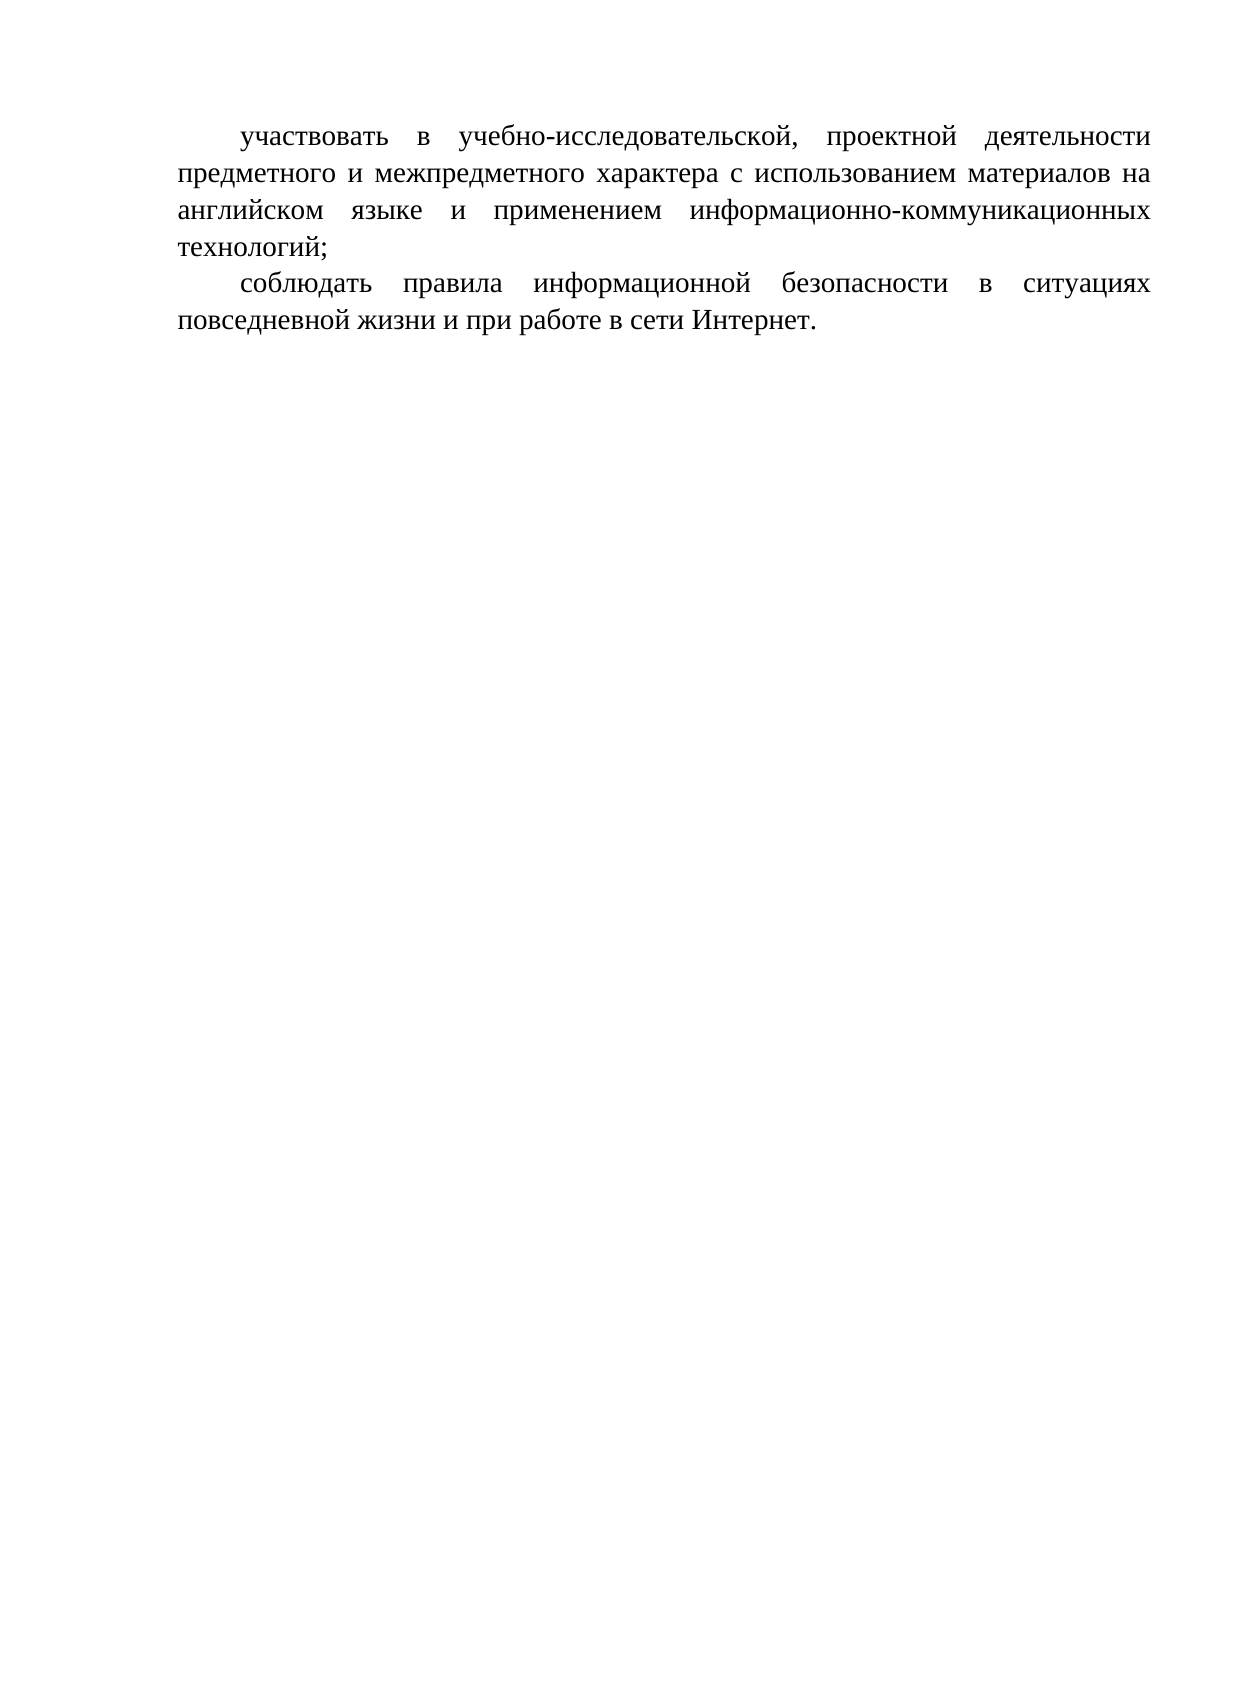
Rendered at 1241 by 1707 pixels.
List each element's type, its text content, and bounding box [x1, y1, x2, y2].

text участвовать в учебно-исследовательской, проектной деятельности предметного и межпредметного характера с использованием материалов на английском языке и применением информационно-коммуникационных технологий; [177, 118, 1152, 262]
text соблюдать правила информационной безопасности в ситуациях повседневной жизни и при работе в сети Интернет. [177, 266, 1152, 336]
